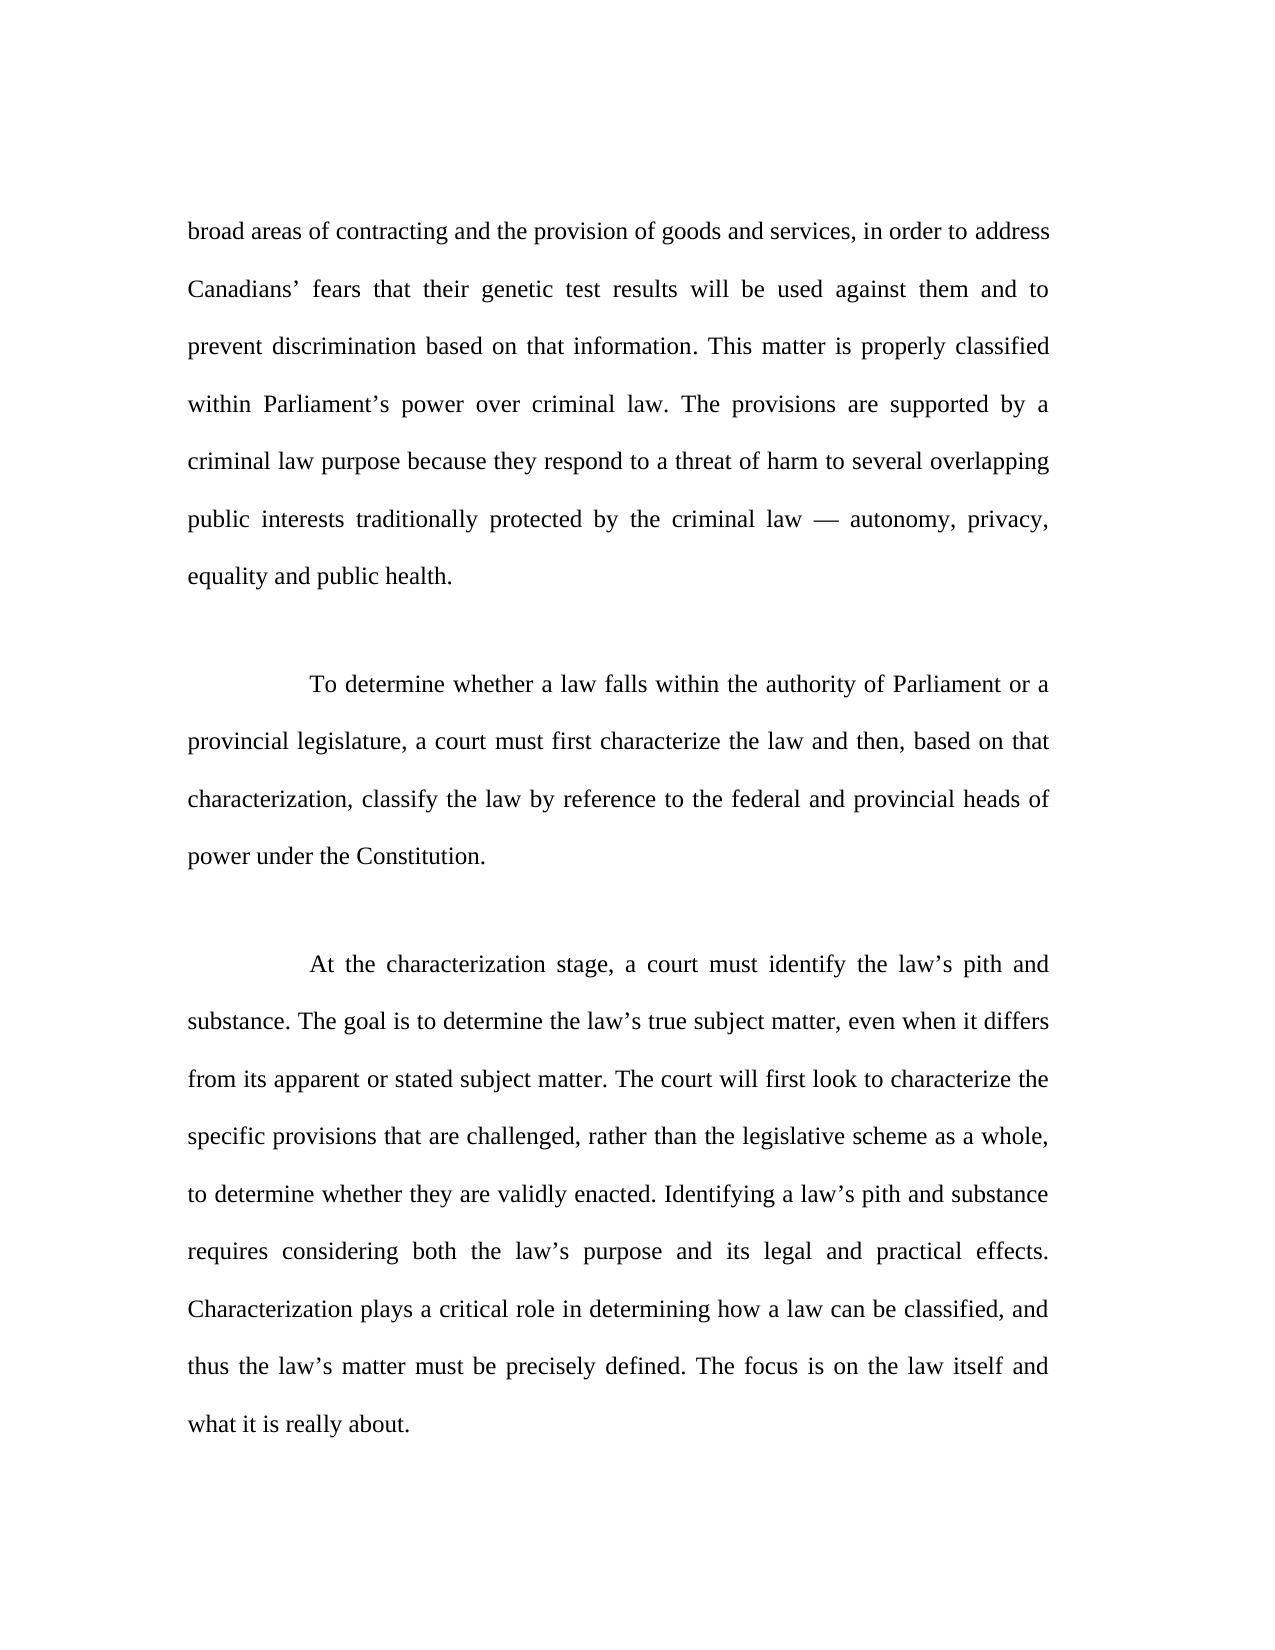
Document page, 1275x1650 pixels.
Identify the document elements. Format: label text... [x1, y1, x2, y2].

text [187, 216, 1050, 590]
text At the characterization stage, a court must identify the law’s pith and substance. The goal is to determine the law’s true subject matter, even when it differs from its apparent or stated subject matter. The court will first look to characterize the specific provisions that are challenged, rather than the legislative scheme as a whole, to determine whether they are validly enacted. Identifying a law’s pith and substance requires considering both the law’s purpose and its legal and practical effects. Characterization plays a critical role in determining how a law can be classified, and thus the law’s matter must be precisely defined. The focus is on the law itself and what it is really about. [187, 949, 1050, 1438]
text To determine whether a law falls within the authority of Parliament or a provincial legislature, a court must first characterize the law and then, based on that characterization, classify the law by reference to the federal and provincial heads of power under the Constitution. [187, 669, 1050, 870]
